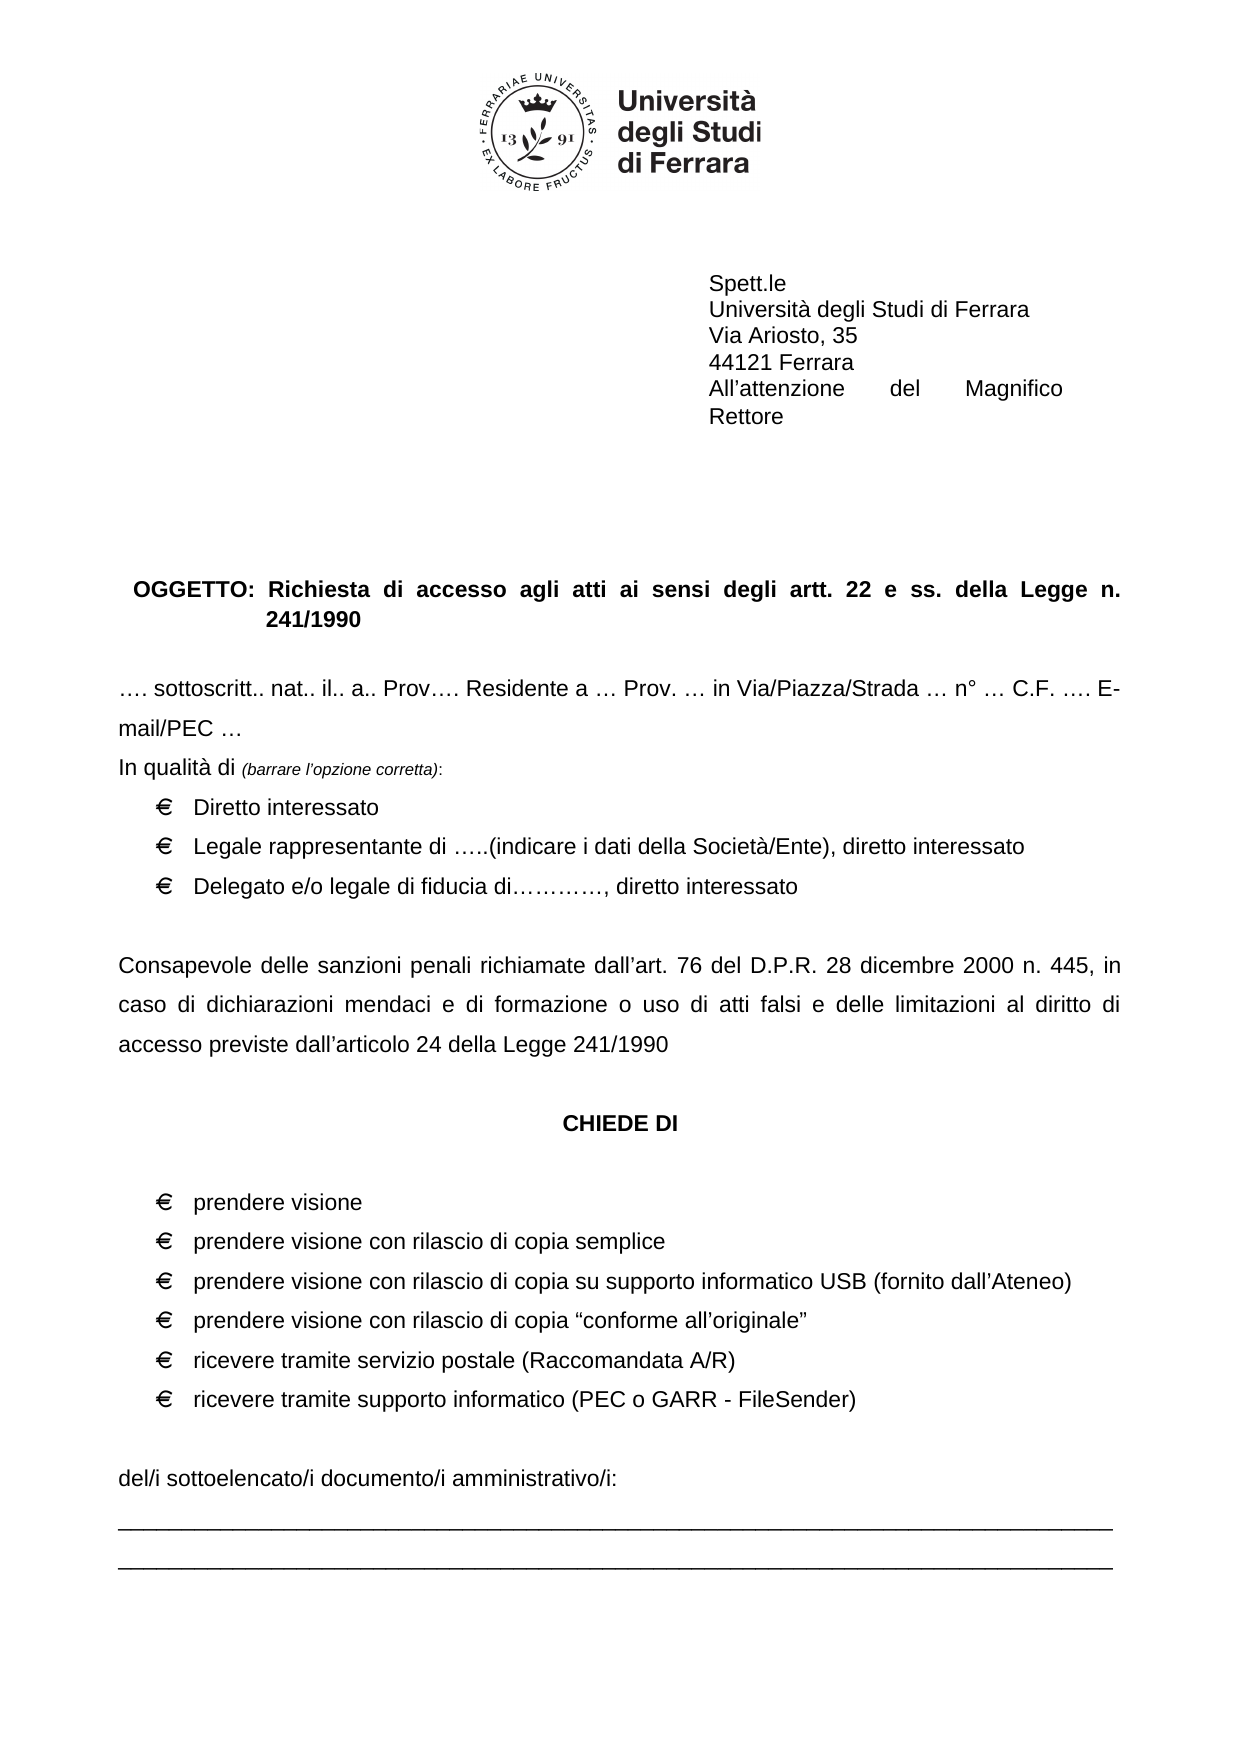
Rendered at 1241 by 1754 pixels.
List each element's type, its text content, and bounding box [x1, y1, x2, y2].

text 44121 Ferrara [634, 348, 1122, 375]
picture [479, 73, 761, 191]
list Diretto interessato [156, 794, 1122, 820]
text Consapevole delle sanzioni penali richiamate dall’art. 76 del D.P.R. 28 dicembre 2000 n. 445, in caso di dichiarazioni mendaci e di formazione o uso di atti falsi e delle limitazioni al diritto di accesso previste dall’articolo 24 della Legge 241/1990 [118, 952, 1122, 1057]
list prendere visione con rilascio di copia semplice [156, 1228, 1122, 1254]
text …. sottoscritt.. nat.. il.. a.. Prov…. Residente a … Prov. … in Via/Piazza/Strada … n° … C.F. …. E-mail/PEC … [118, 675, 1122, 741]
text Università degli Studi di Ferrara [634, 296, 1122, 322]
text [118, 1465, 1122, 1570]
text Via Ariosto, 35 [634, 322, 1122, 348]
text In qualità di (barrare l’opzione corretta): [118, 754, 1122, 781]
list prendere visione con rilascio di copia “conforme all’originale” [156, 1307, 1122, 1333]
list prendere visione con rilascio di copia su supporto informatico USB (fornito dall’Ateneo) [156, 1268, 1122, 1294]
list prendere visione [156, 1189, 1122, 1215]
list ricevere tramite servizio postale (Raccomandata A/R) [156, 1347, 1122, 1373]
text OGGETTO: Richiesta di accesso agli atti ai sensi degli artt. 22 e ss. della Legge n. 241/1990 [133, 576, 1122, 632]
text All’attenzione del Magnifico Rettore [709, 375, 1063, 430]
list Legale rappresentante di …..(indicare i dati della Società/Ente), diretto interessato [156, 833, 1122, 860]
list ricevere tramite supporto informatico (PEC o GARR - FileSender) [156, 1386, 1122, 1412]
text CHIEDE DI [118, 1110, 1122, 1136]
list Delegato e/o legale di fiducia di…………, diretto interessato [156, 873, 1122, 899]
text Spett.le [561, 269, 1122, 296]
